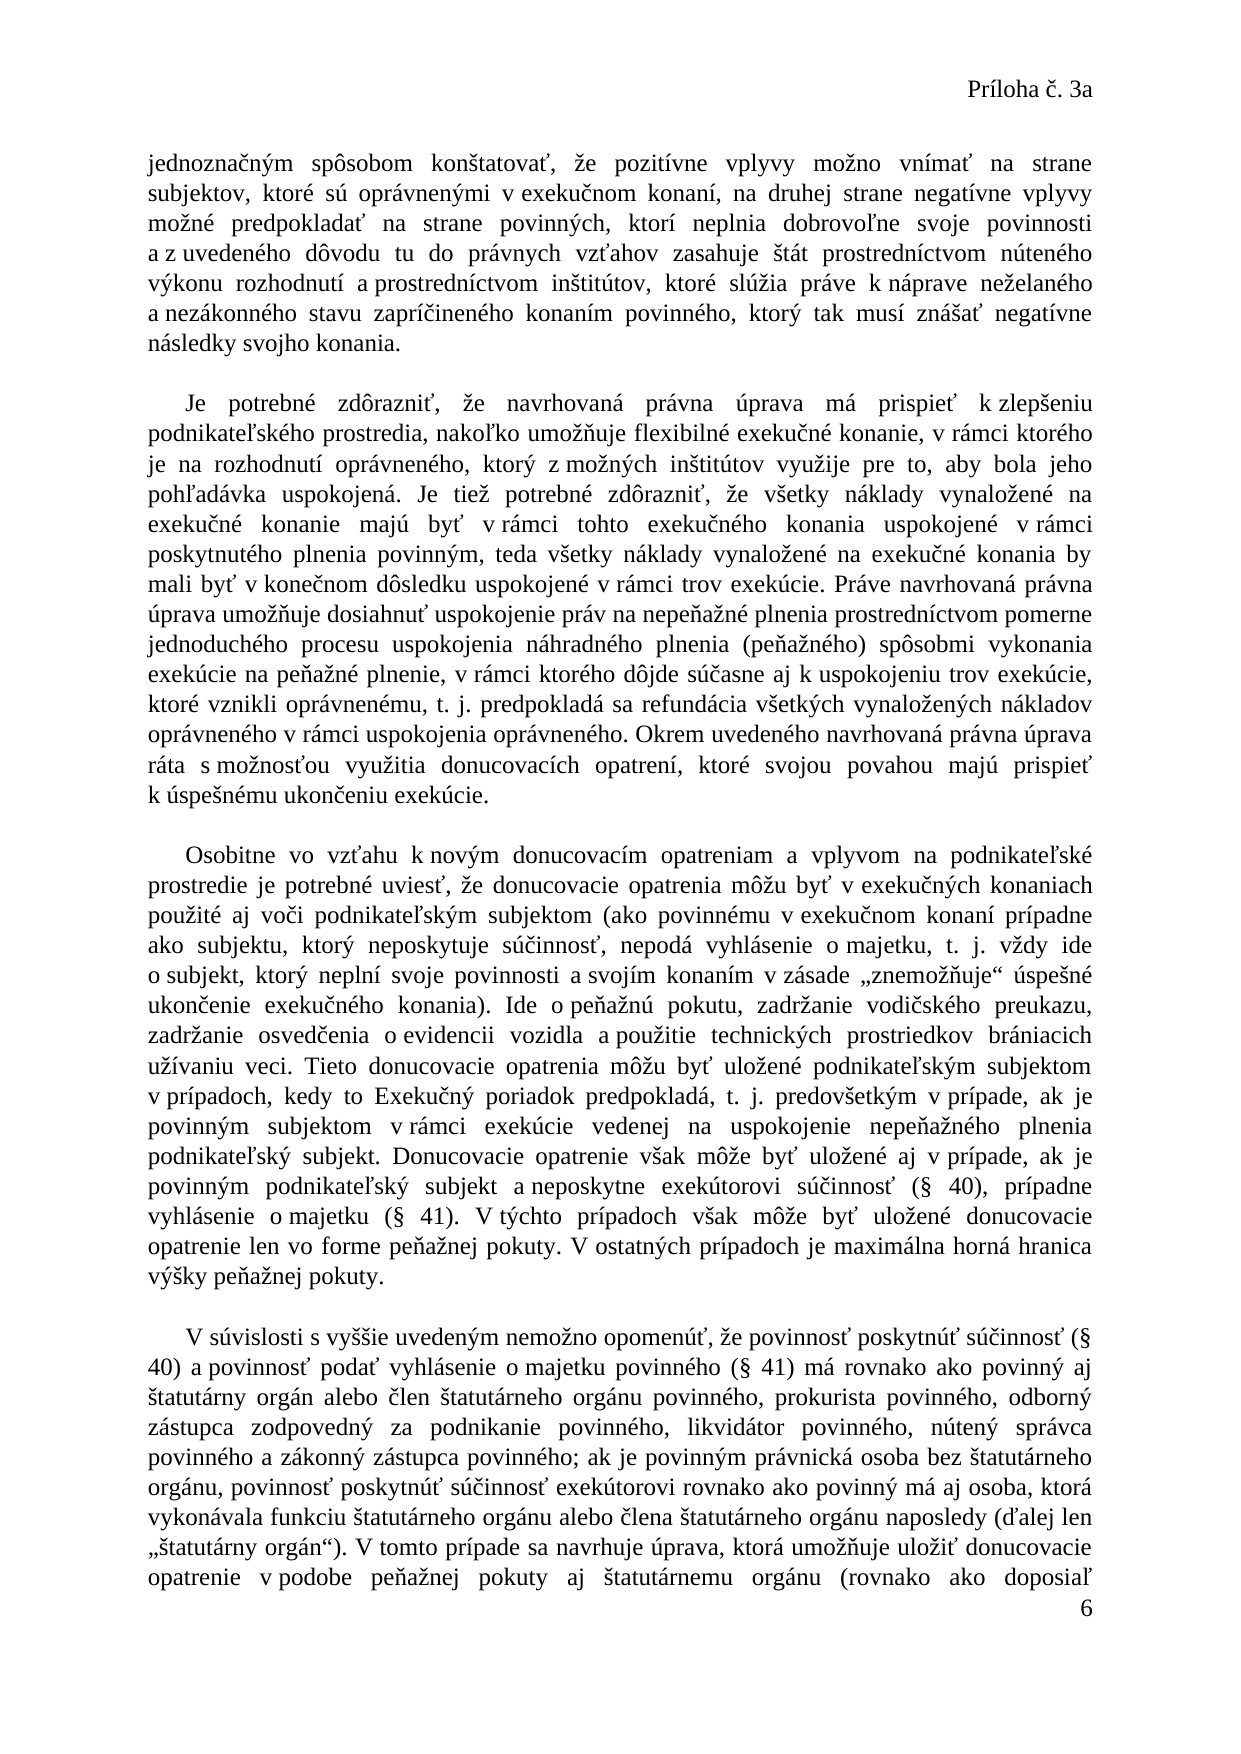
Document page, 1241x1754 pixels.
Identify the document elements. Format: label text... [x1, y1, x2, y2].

text Osobitne vo vzťahu k novým donucovacím opatreniam a vplyvom na podnikateľské prostredie je potrebné uviesť, že donucovacie opatrenia môžu byť v exekučných konaniach použité aj voči podnikateľským subjektom (ako povinnému v exekučnom konaní prípadne ako subjektu, ktorý neposkytuje súčinnosť, nepodá vyhlásenie o majetku, t. j. vždy ide o subjekt, ktorý neplní svoje povinnosti a svojím konaním v zásade „znemožňuje“ úspešné ukončenie exekučného konania). Ide o peňažnú pokutu, zadržanie vodičského preukazu, zadržanie osvedčenia o evidencii vozidla a použitie technických prostriedkov brániacich užívaniu veci. Tieto donucovacie opatrenia môžu byť uložené podnikateľským subjektom v prípadoch, kedy to Exekučný poriadok predpokladá, t. j. predovšetkým v prípade, ak je povinným subjektom v rámci exekúcie vedenej na uspokojenie nepeňažného plnenia podnikateľský subjekt. Donucovacie opatrenie však môže byť uložené aj v prípade, ak je povinným podnikateľský subjekt a neposkytne exekútorovi súčinnosť (§ 40), prípadne vyhlásenie o majetku (§ 41). V týchto prípadoch však môže byť uložené donucovacie opatrenie len vo forme peňažnej pokuty. V ostatných prípadoch je maximálna horná hranica výšky peňažnej pokuty. [148, 840, 1093, 1290]
text Je potrebné zdôrazniť, že navrhovaná právna úprava má prispieť k zlepšeniu podnikateľského prostredia, nakoľko umožňuje flexibilné exekučné konanie, v rámci ktorého je na rozhodnutí oprávneného, ktorý z možných inštitútov využije pre to, aby bola jeho pohľadávka uspokojená. Je tiež potrebné zdôrazniť, že všetky náklady vynaložené na exekučné konanie majú byť v rámci tohto exekučného konania uspokojené v rámci poskytnutého plnenia povinným, teda všetky náklady vynaložené na exekučné konania by mali byť v konečnom dôsledku uspokojené v rámci trov exekúcie. Práve navrhovaná právna úprava umožňuje dosiahnuť uspokojenie práv na nepeňažné plnenia prostredníctvom pomerne jednoduchého procesu uspokojenia náhradného plnenia (peňažného) spôsobmi vykonania exekúcie na peňažné plnenie, v rámci ktorého dôjde súčasne aj k uspokojeniu trov exekúcie, ktoré vznikli oprávnenému, t. j. predpokladá sa refundácia všetkých vynaložených nákladov oprávneného v rámci uspokojenia oprávneného. Okrem uvedeného navrhovaná právna úprava ráta s možnosťou využitia donucovacích opatrení, ktoré svojou povahou majú prispieť k úspešnému ukončeniu exekúcie. [148, 388, 1093, 808]
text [148, 148, 1093, 357]
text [148, 1322, 1093, 1382]
